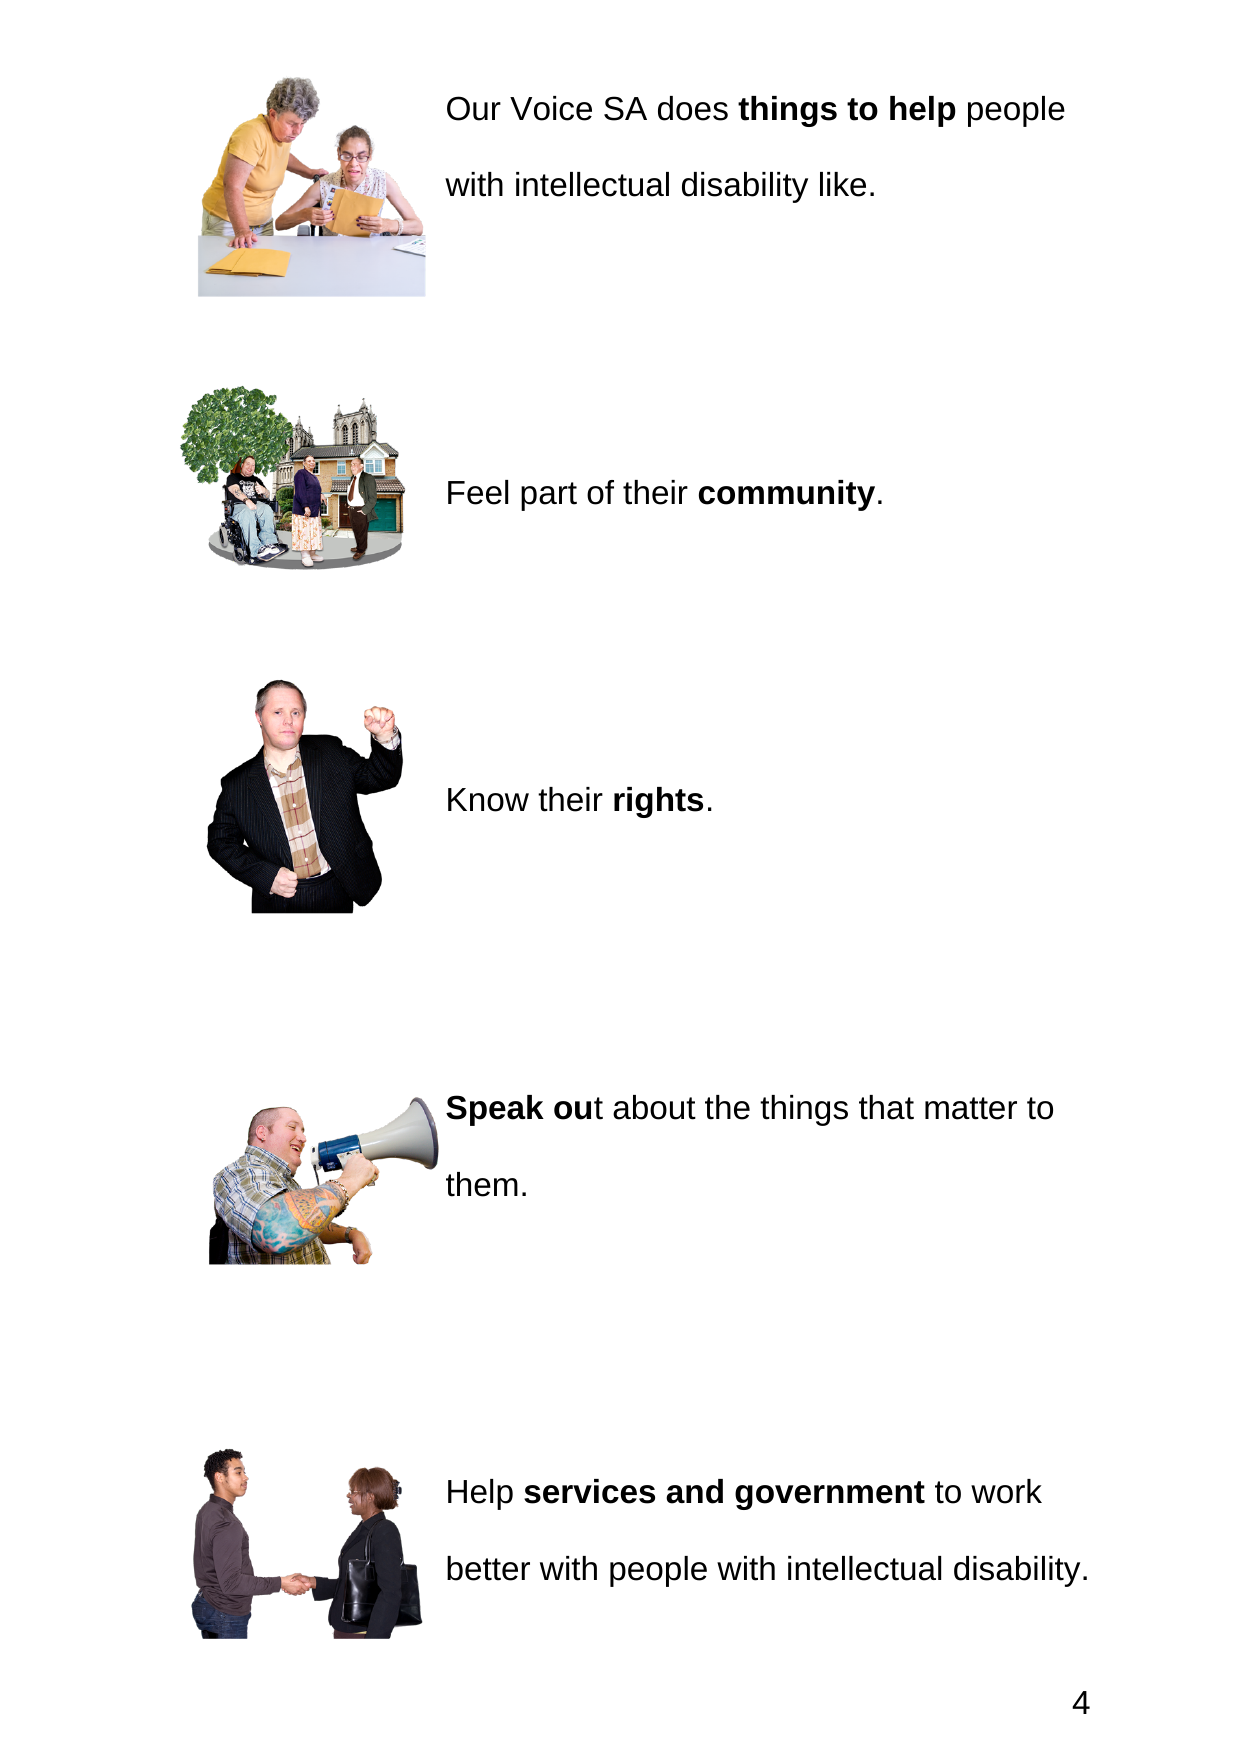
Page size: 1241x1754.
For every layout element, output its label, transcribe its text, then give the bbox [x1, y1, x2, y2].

text Feel part of their community. [445, 473, 1090, 511]
text Know their rights. [445, 781, 1090, 819]
picture [193, 64, 430, 301]
text Speak out about the things that matter to them. [445, 1088, 1090, 1203]
picture [205, 1085, 442, 1299]
text Help services and government to work better with people with intellectual disability. [445, 1472, 1090, 1588]
picture [188, 678, 425, 915]
text Our Voice SA does things to help people with intellectual disability like. [445, 89, 1090, 204]
picture [174, 359, 411, 596]
picture [188, 1425, 425, 1662]
